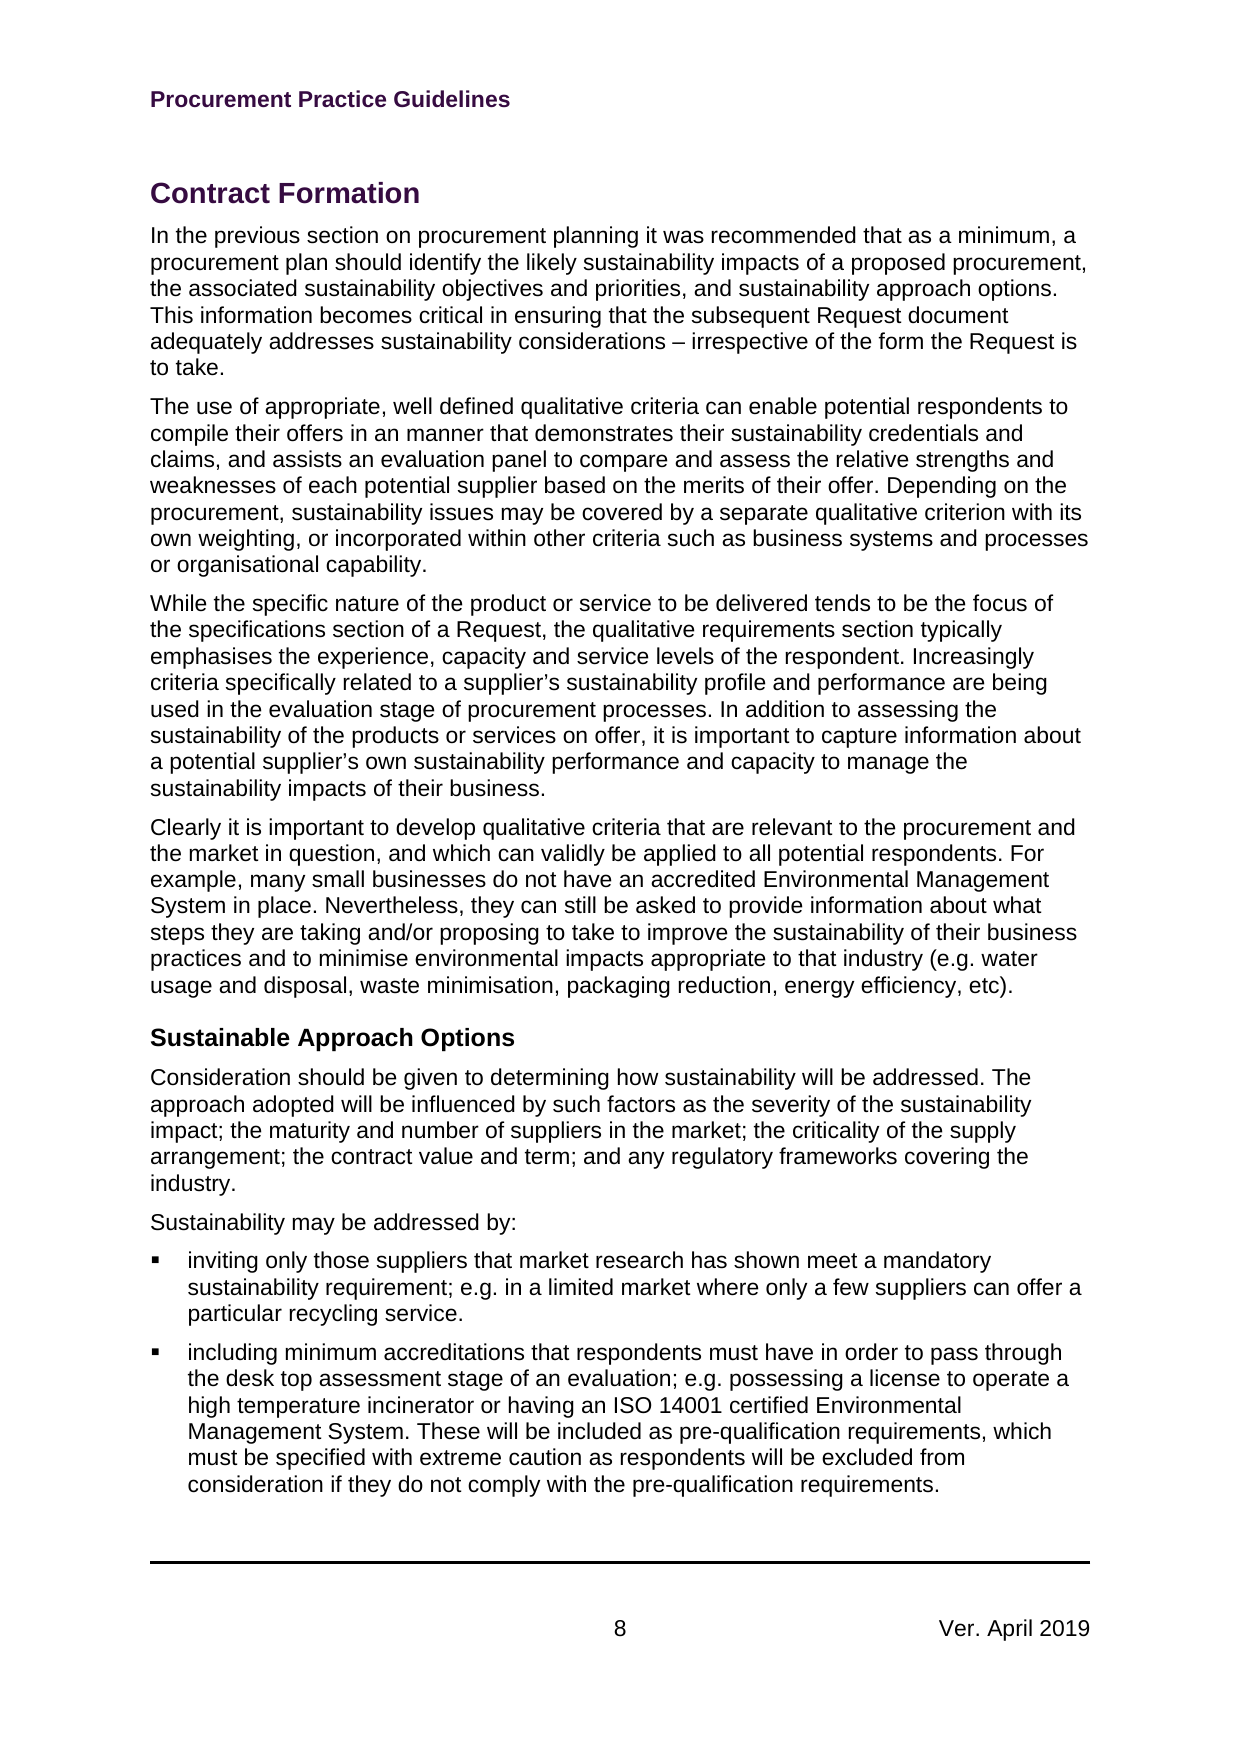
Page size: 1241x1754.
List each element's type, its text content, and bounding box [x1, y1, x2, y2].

list inviting only those suppliers that market research has shown meet a mandatory sustainability requirement; e.g. in a limited market where only a few suppliers can offer a particular recycling service. [150, 1247, 1090, 1326]
text While the specific nature of the product or service to be delivered tends to be the focus of the specifications section of a Request, the qualitative requirements section typically emphasises the experience, capacity and service levels of the respondent. Increasingly criteria specifically related to a supplier’s sustainability profile and performance are being used in the evaluation stage of procurement processes. In addition to assessing the sustainability of the products or services on offer, it is important to capture information about a potential supplier’s own sustainability performance and capacity to manage the sustainability impacts of their business. [150, 590, 1090, 801]
list including minimum accreditations that respondents must have in order to pass through the desk top assessment stage of an evaluation; e.g. possessing a license to operate a high temperature incinerator or having an ISO 14001 certified Environmental Management System. These will be included as pre-qualification requirements, which must be specified with extreme caution as respondents will be excluded from consideration if they do not comply with the pre-qualification requirements. [150, 1339, 1090, 1497]
text Sustainability may be addressed by: [150, 1208, 1090, 1235]
text Consideration should be given to determining how sustainability will be addressed. The approach adopted will be influenced by such factors as the severity of the sustainability impact; the maturity and number of suppliers in the market; the criticality of the supply arrangement; the contract value and term; and any regulatory frameworks covering the industry. [150, 1064, 1090, 1196]
subtitle Contract Formation [150, 176, 1090, 210]
text The use of appropriate, well defined qualitative criteria can enable potential respondents to compile their offers in an manner that demonstrates their sustainability credentials and claims, and assists an evaluation panel to compare and assess the relative strengths and weaknesses of each potential supplier based on the merits of their offer. Depending on the procurement, sustainability issues may be covered by a separate qualitative criterion with its own weighting, or incorporated within other criteria such as business systems and processes or organisational capability. [150, 393, 1090, 578]
text In the previous section on procurement planning it was recommended that as a minimum, a procurement plan should identify the likely sustainability impacts of a proposed procurement, the associated sustainability objectives and priorities, and sustainability approach options. This information becomes critical in ensuring that the subsequent Request document adequately addresses sustainability considerations – irrespective of the form the Request is to take. [150, 222, 1090, 381]
subtitle Sustainable Approach Options [150, 1023, 1090, 1052]
text Clearly it is important to develop qualitative criteria that are relevant to the procurement and the market in question, and which can validly be applied to all potential respondents. For example, many small businesses do not have an accredited Environmental Management System in place. Nevertheless, they can still be asked to provide information about what steps they are taking and/or proposing to take to improve the sustainability of their business practices and to minimise environmental impacts appropriate to that industry (e.g. water usage and disposal, waste minimisation, packaging reduction, energy efficiency, etc). [150, 813, 1090, 998]
